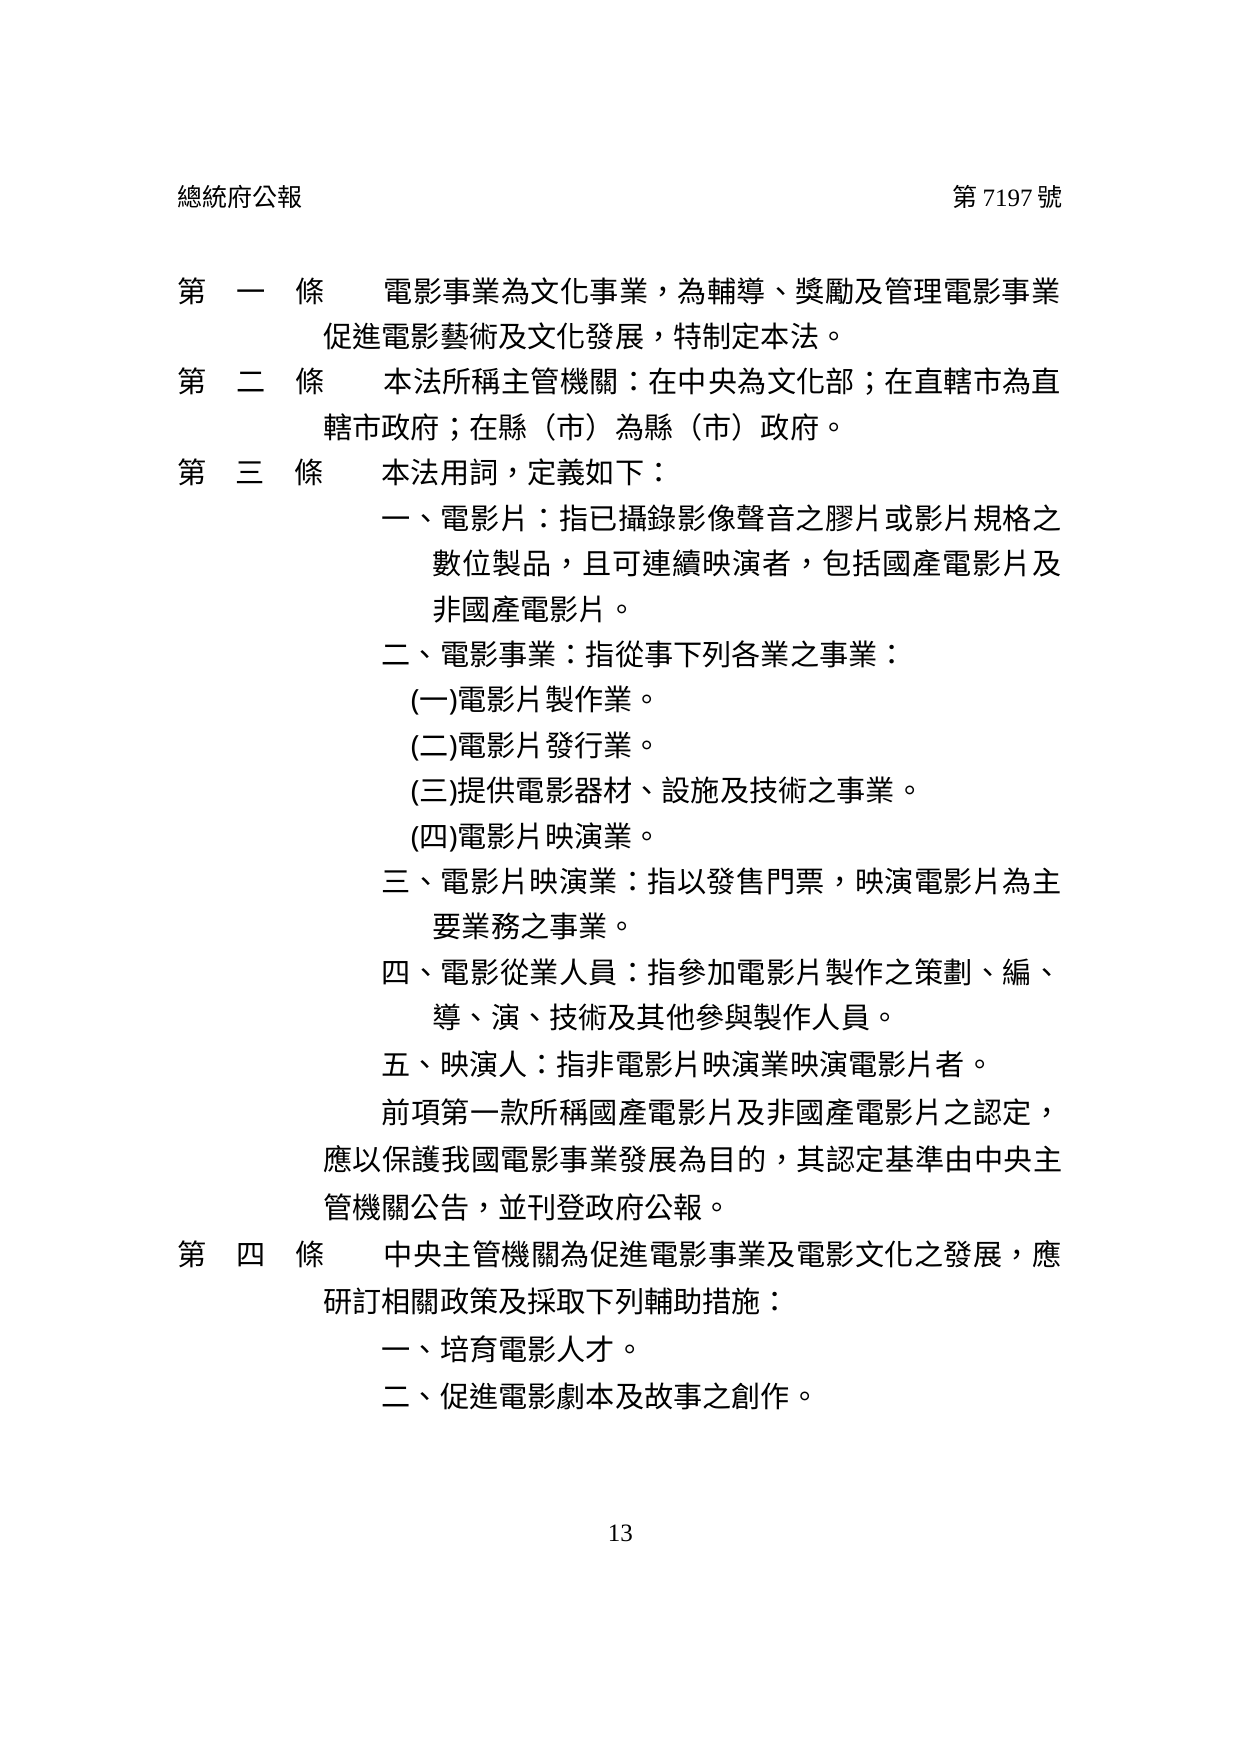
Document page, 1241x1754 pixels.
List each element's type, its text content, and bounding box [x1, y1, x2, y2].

text 第 四 條 中央主管機關為促進電影事業及電影文化之發展，應研訂相關政策及採取下列輔助措施： [177, 1227, 1063, 1322]
text 五、映演人：指非電影片映演業映演電影片者。 [381, 1038, 1063, 1085]
text (一)電影片製作業。 [411, 674, 1063, 720]
text 二、電影事業：指從事下列各業之事業： [381, 629, 1063, 674]
text 二、促進電影劇本及故事之創作。 [381, 1370, 1063, 1417]
text 第 一 條 電影事業為文化事業，為輔導、獎勵及管理電影事業，促進電影藝術及文化發展，特制定本法。 [177, 266, 1063, 357]
text 一、電影片：指已攝錄影像聲音之膠片或影片規格之數位製品，且可連續映演者，包括國產電影片及非國產電影片。 [381, 493, 1063, 629]
text (四)電影片映演業。 [411, 811, 1063, 856]
text 一、培育電影人才。 [381, 1322, 1063, 1370]
text 第 二 條 本法所稱主管機關：在中央為文化部；在直轄市為直轄市政府；在縣（市）為縣（市）政府。 [177, 357, 1063, 447]
text 第 三 條 本法用詞，定義如下： [177, 447, 1063, 493]
text 前項第一款所稱國產電影片及非國產電影片之認定，應以保護我國電影事業發展為目的，其認定基準由中央主管機關公告，並刊登政府公報。 [323, 1085, 1063, 1227]
text (三)提供電影器材、設施及技術之事業。 [411, 765, 1063, 811]
text 三、電影片映演業：指以發售門票，映演電影片為主要業務之事業。 [381, 856, 1063, 947]
text 四、電影從業人員：指參加電影片製作之策劃、編、導、演、技術及其他參與製作人員。 [381, 947, 1063, 1038]
text (二)電影片發行業。 [411, 720, 1063, 765]
